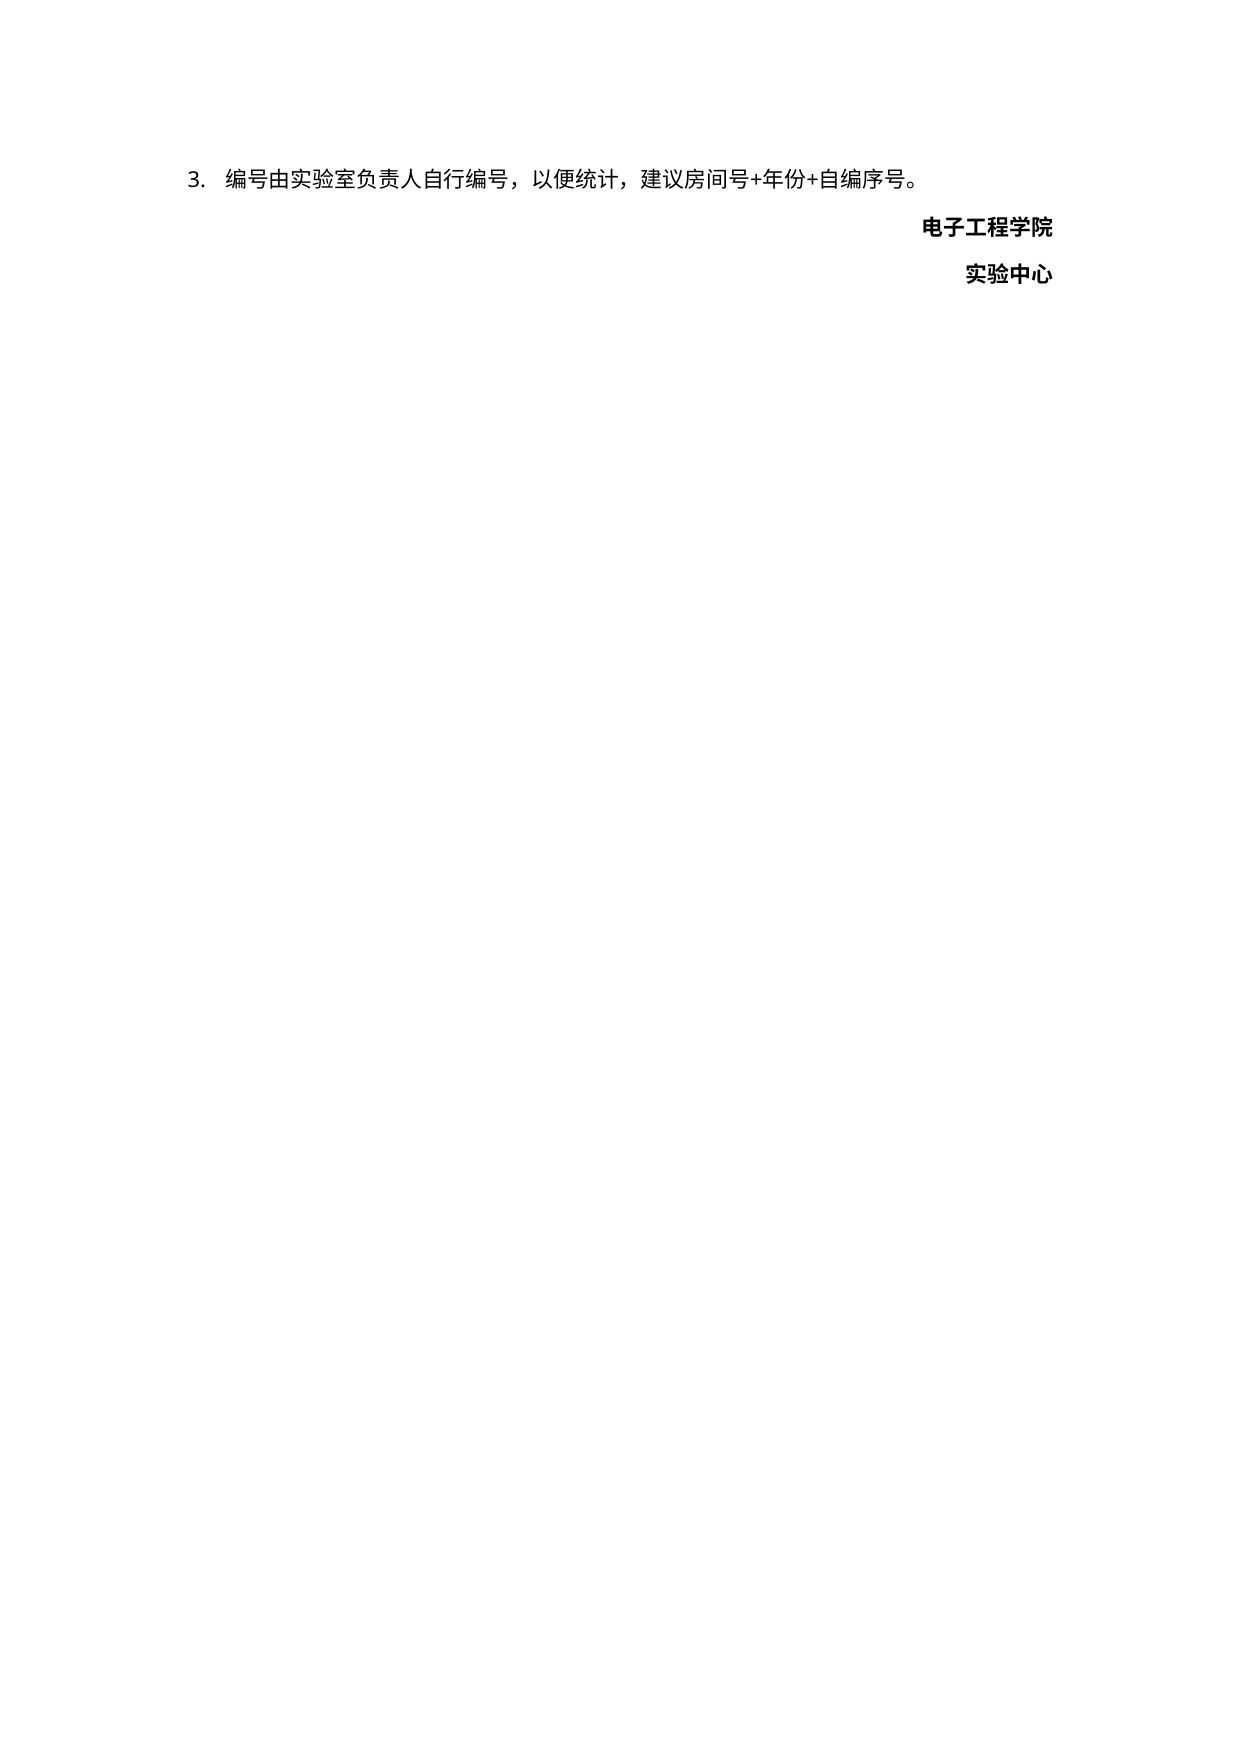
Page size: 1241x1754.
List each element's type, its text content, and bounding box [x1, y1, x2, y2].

text 实验中心 [187, 257, 1053, 289]
list 编号由实验室负责人自行编号，以便统计，建议房间号+年份+自编序号。 [187, 162, 1053, 194]
text 电子工程学院 [187, 209, 1053, 241]
